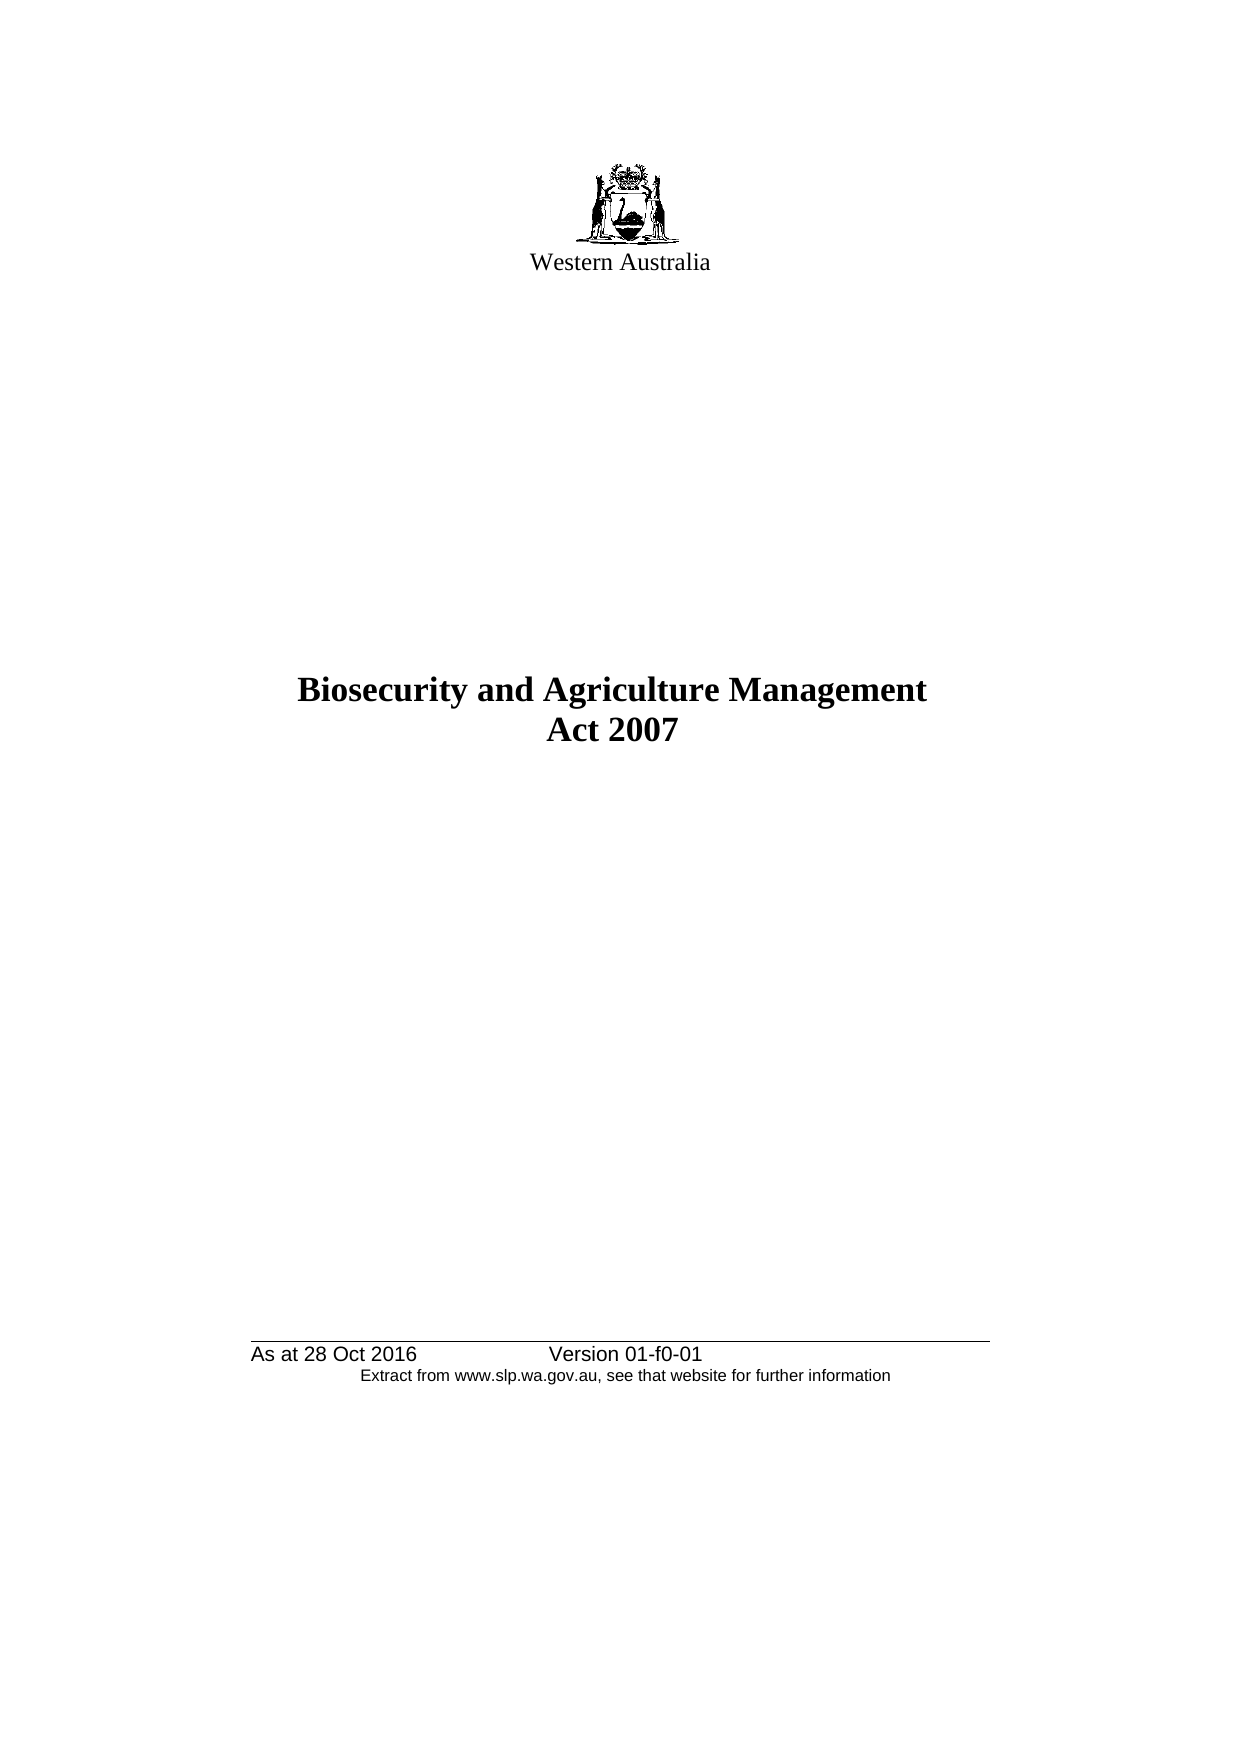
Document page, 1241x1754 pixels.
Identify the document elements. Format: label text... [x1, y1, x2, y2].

text Biosecurity and Agriculture Management Act 2007 [295, 668, 930, 749]
text Western Australia [251, 247, 990, 276]
picture [575, 162, 679, 246]
